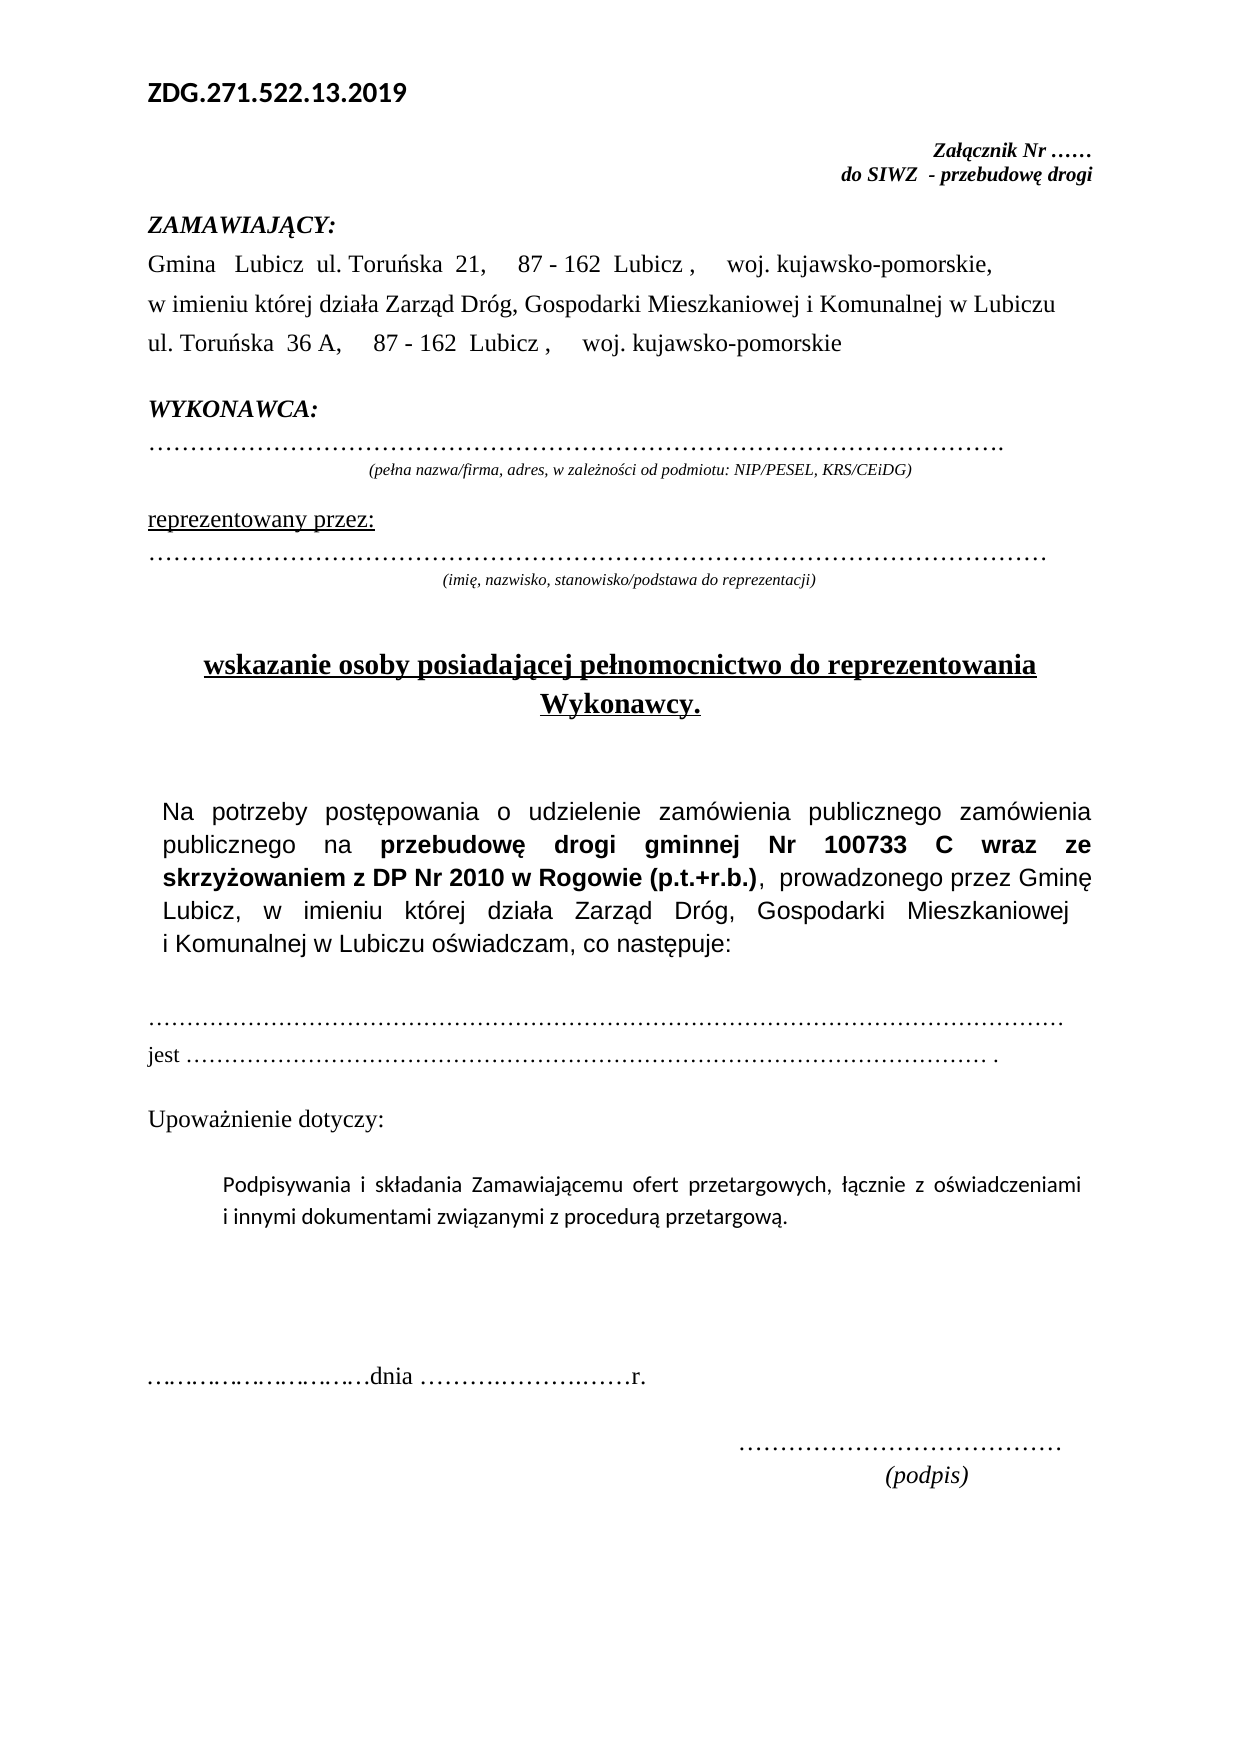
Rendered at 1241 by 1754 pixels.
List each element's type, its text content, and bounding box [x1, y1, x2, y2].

list ………………………………………………………………………………………………………… [148, 1004, 1093, 1031]
list Na potrzeby postępowania o udzielenie zamówienia publicznego zamówienia publicznego na przebudowę drogi gminnej Nr 100733 C wraz ze skrzyżowaniem z DP Nr 2010 w Rogowie (p.t.+r.b.), prowadzonego przez Gminę Lubicz, w imieniu której działa Zarząd Dróg, Gospodarki Mieszkaniowej i Komunalnej w Lubiczu oświadczam, co następuje: [162, 797, 1093, 957]
text reprezentowany przez: [148, 504, 1093, 533]
list jest …………………………………………………………………………………………… . [148, 1041, 1093, 1067]
text (pełna nazwa/firma, adres, w zależności od podmiotu: NIP/PESEL, KRS/CEiDG) [295, 460, 1036, 479]
text …………………………………………………………………………………………. [148, 427, 1006, 456]
text ……………………………………………………………………………………………… [148, 537, 1051, 566]
text wskazanie osoby posiadającej pełnomocnictwo do reprezentowania Wykonawcy. [148, 647, 1093, 719]
text WYKONAWCA: [148, 394, 1093, 423]
text …………………………dnia ……….……….……r. [148, 1361, 1093, 1390]
list w imieniu której działa Zarząd Dróg, Gospodarki Mieszkaniowej i Komunalnej w Lubiczu [148, 289, 1093, 318]
text do SIWZ - przebudowę drogi [148, 162, 1093, 186]
text Załącznik Nr …… [148, 138, 1093, 162]
list Podpisywania i składania Zamawiającemu ofert przetargowych, łącznie z oświadczeniami i innymi dokumentami związanymi z procedurą przetargową. [223, 1170, 1093, 1230]
text ………………………………… [664, 1427, 1093, 1456]
text (imię, nazwisko, stanowisko/podstawa do reprezentacji) [369, 570, 1021, 589]
text ZAMAWIAJĄCY: [148, 210, 1093, 239]
list Gmina Lubicz ul. Toruńska 21, 87 - 162 Lubicz , woj. kujawsko-pomorskie, [148, 249, 1093, 278]
list ul. Toruńska 36 A, 87 - 162 Lubicz , woj. kujawsko-pomorskie [148, 328, 1093, 357]
text Upoważnienie dotyczy: [148, 1104, 1093, 1133]
text (podpis) [811, 1460, 1093, 1489]
